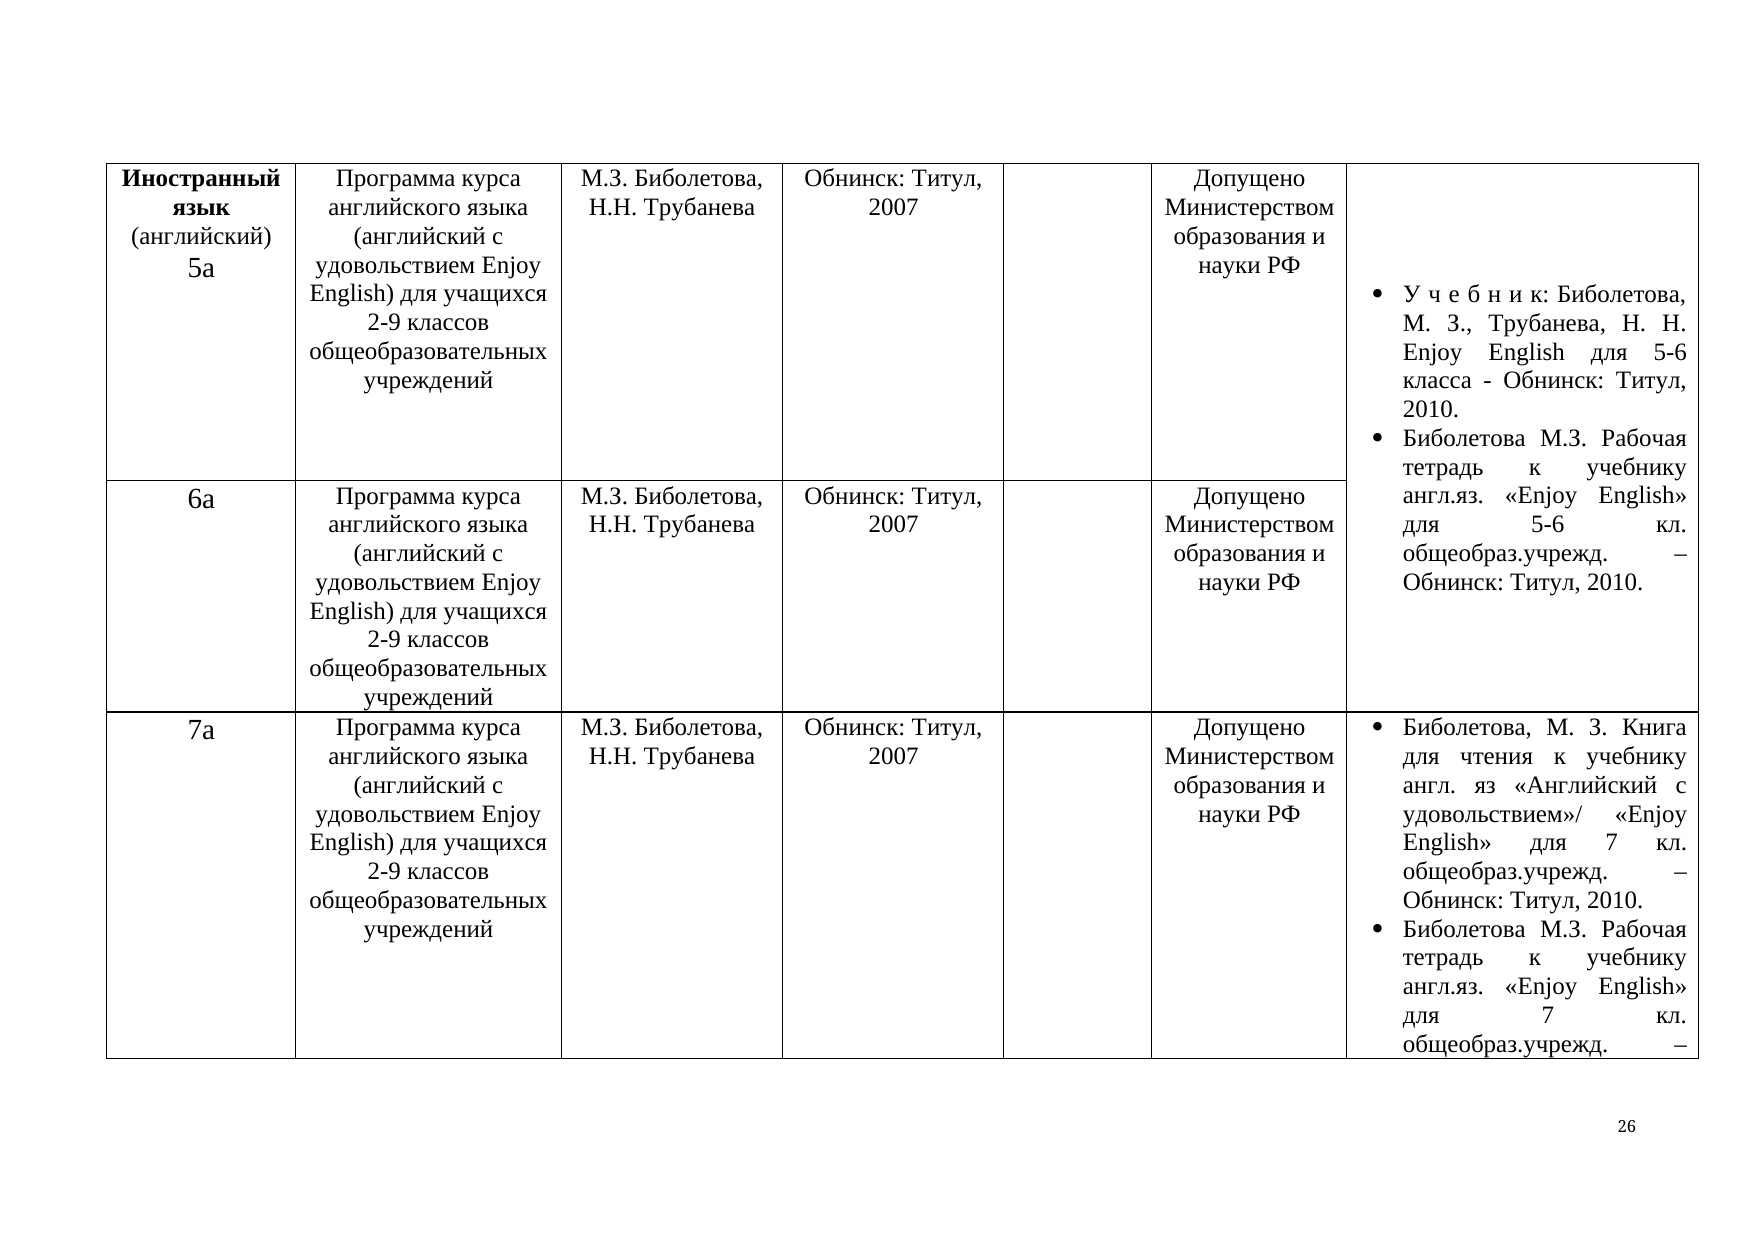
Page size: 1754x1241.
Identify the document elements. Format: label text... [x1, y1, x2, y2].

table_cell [1152, 713, 1346, 1057]
table_cell У ч е б н и к: Биболетова, М. З., Трубанева, Н. Н. Enjoy English для 5-6 класса - Обнинск: Титул, 2010. Биболетова М.З. Рабочая тетрадь к учебнику англ.яз. «Enjoy English» для 5-6 кл. общеобраз.учрежд. – Обнинск: Титул, 2010. [1347, 164, 1698, 711]
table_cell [1152, 164, 1346, 480]
table_cell 7а [107, 713, 295, 1057]
table_cell Обнинск: Титул, 2007 [783, 481, 1003, 711]
table_cell Обнинск: Титул, 2007 [783, 164, 1003, 480]
table_cell [1004, 713, 1151, 1057]
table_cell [783, 713, 1003, 1057]
table_cell Иностранный язык (английский) 5а [107, 164, 295, 480]
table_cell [296, 713, 561, 1057]
table_cell Допущено Министерством образования и науки РФ [1152, 481, 1346, 711]
table_cell [1004, 481, 1151, 711]
table_cell 6а [107, 481, 295, 711]
table_cell Программа курса английского языка (английский с удовольствием Enjoy English) для учащихся 2-9 классов общеобразовательных учреждений [296, 481, 561, 711]
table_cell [562, 713, 782, 1057]
table_cell М.З. Биболетова, Н.Н. Трубанева [562, 481, 782, 711]
table_cell М.З. Биболетова, Н.Н. Трубанева [562, 164, 782, 480]
table_cell [1004, 164, 1151, 480]
table_cell Программа курса английского языка (английский с удовольствием Enjoy English) для учащихся 2-9 классов общеобразовательных учреждений [296, 164, 561, 480]
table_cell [1347, 713, 1698, 1057]
